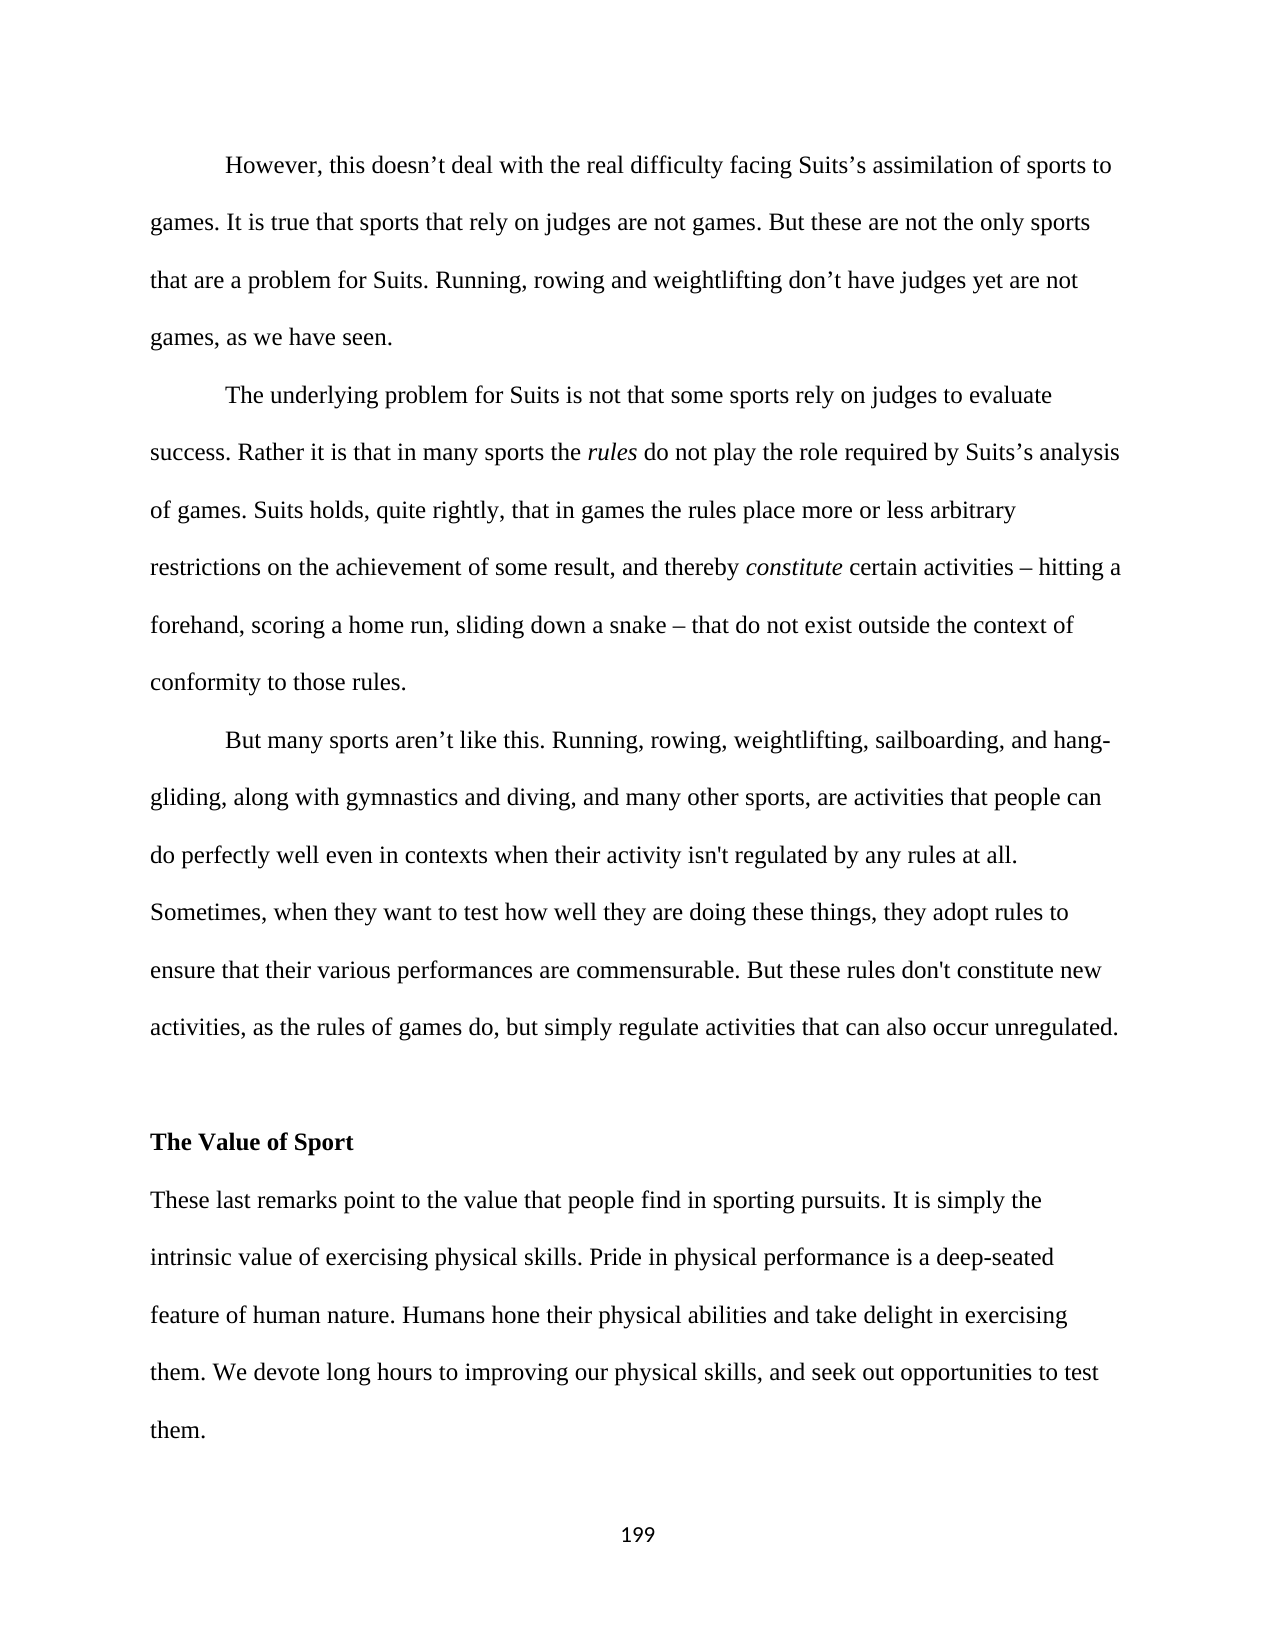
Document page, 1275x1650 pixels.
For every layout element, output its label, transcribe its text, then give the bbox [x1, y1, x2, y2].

text The Value of Sport [150, 1127, 1125, 1156]
text These last remarks point to the value that people find in sporting pursuits. It is simply the intrinsic value of exercising physical skills. Pride in physical performance is a deep-seated feature of human nature. Humans hone their physical abilities and take delight in exercising them. We devote long hours to improving our physical skills, and seek out opportunities to test them. [150, 1185, 1125, 1444]
text However, this doesn’t deal with the real difficulty facing Suits’s assimilation of sports to games. It is true that sports that rely on judges are not games. But these are not the only sports that are a problem for Suits. Running, rowing and weightlifting don’t have judges yet are not games, as we have seen. [150, 150, 1125, 351]
text But many sports aren’t like this. Running, rowing, weightlifting, sailboarding, and hang-gliding, along with gymnastics and diving, and many other sports, are activities that people can do perfectly well even in contexts when their activity isn't regulated by any rules at all. Sometimes, when they want to test how well they are doing these things, they adopt rules to ensure that their various performances are commensurable. But these rules don't constitute new activities, as the rules of games do, but simply regulate activities that can also occur unregulated. [150, 725, 1125, 1041]
text The underlying problem for Suits is not that some sports rely on judges to evaluate success. Rather it is that in many sports the rules do not play the role required by Suits’s analysis of games. Suits holds, quite rightly, that in games the rules place more or less arbitrary restrictions on the achievement of some result, and thereby constitute certain activities – hitting a forehand, scoring a home run, sliding down a snake – that do not exist outside the context of conformity to those rules. [150, 380, 1125, 696]
